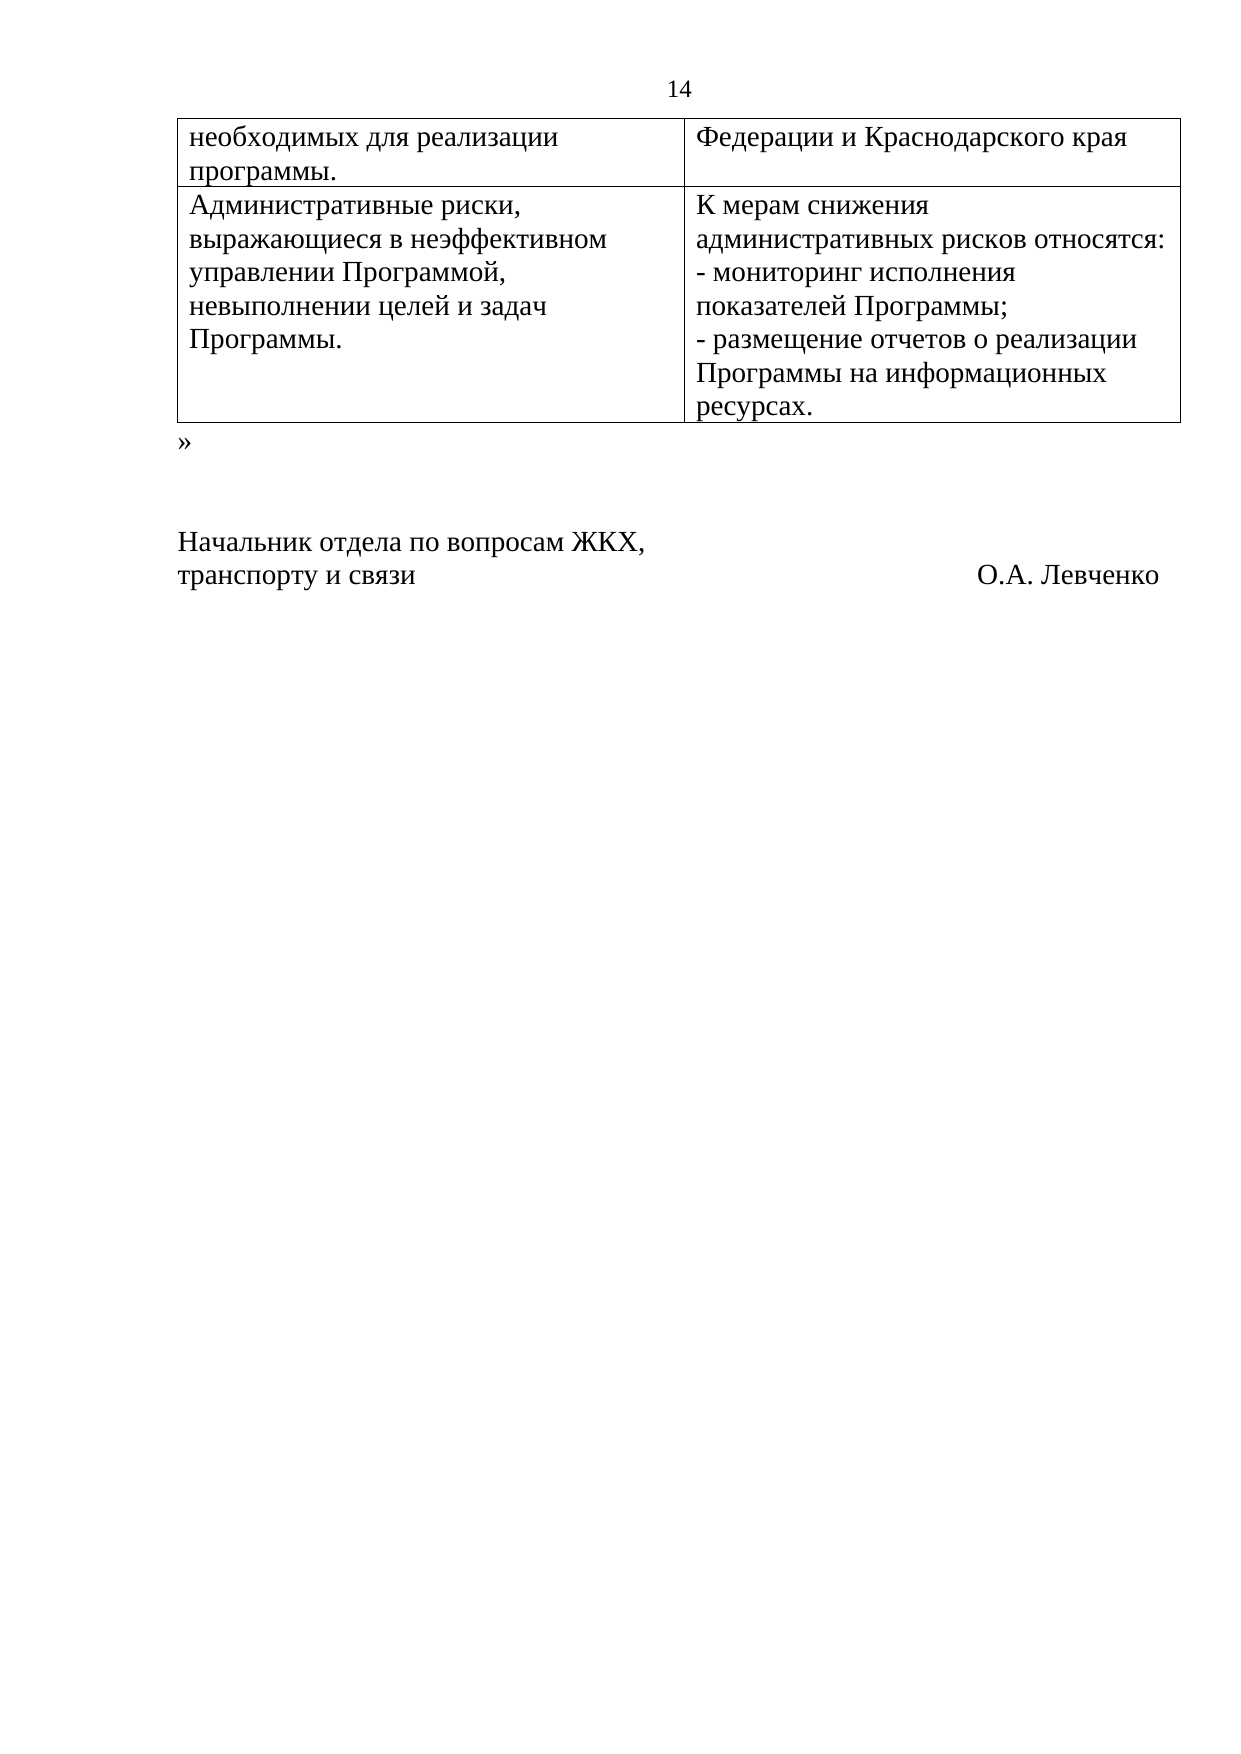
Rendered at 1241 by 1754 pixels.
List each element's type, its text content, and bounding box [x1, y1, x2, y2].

text транспорту и связи О.А. Левченко [177, 557, 1181, 591]
table_cell Административные риски, выражающиеся в неэффективном управлении Программой, невыполнении целей и задач Программы. [178, 187, 684, 422]
table_cell К мерам снижения административных рисков относятся: - мониторинг исполнения показателей Программы; - размещение отчетов о реализации Программы на информационных ресурсах. [685, 187, 1180, 422]
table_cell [178, 119, 684, 186]
text Начальник отдела по вопросам ЖКХ, [177, 524, 1181, 557]
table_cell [685, 119, 1180, 186]
text » [177, 423, 1181, 457]
